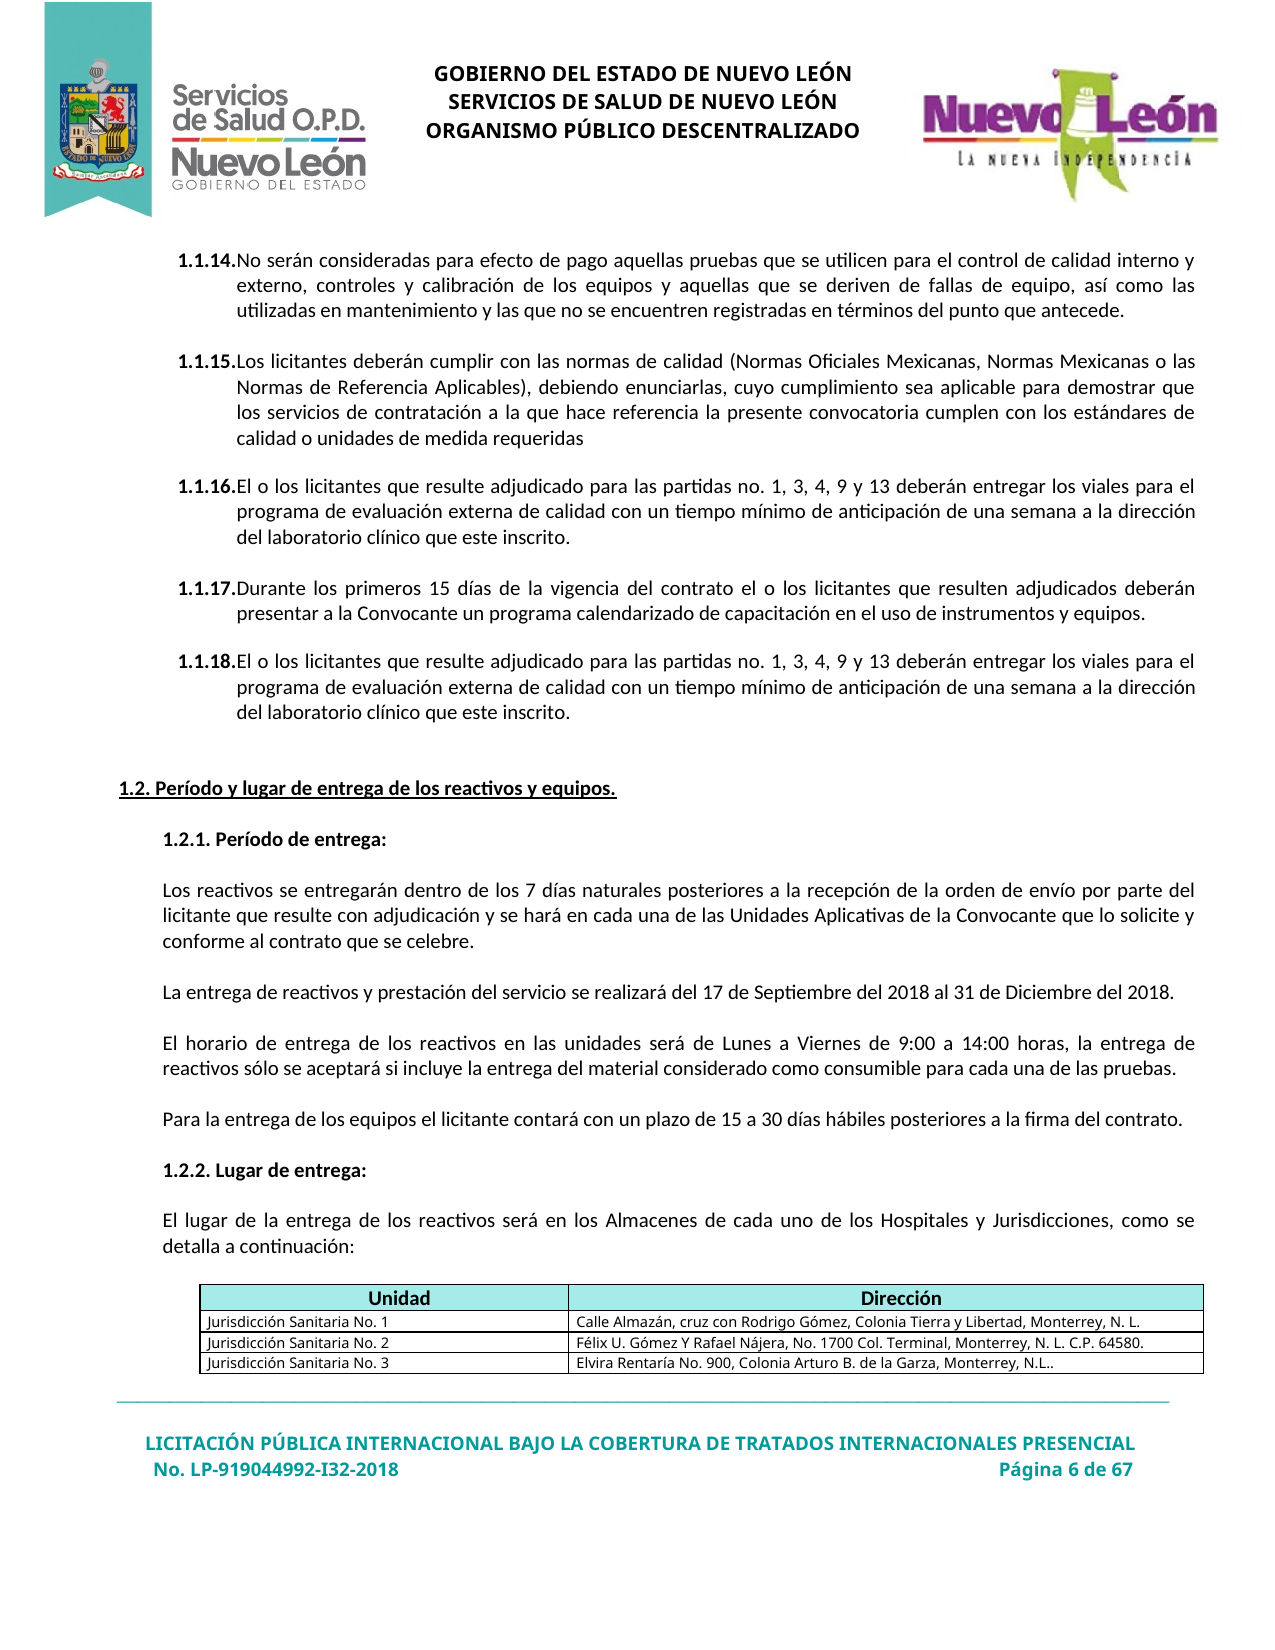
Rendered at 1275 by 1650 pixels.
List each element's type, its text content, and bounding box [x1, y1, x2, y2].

table_cell Calle Almazán, cruz con Rodrigo Gómez, Colonia Tierra y Libertad, Monterrey, N. L. [569, 1311, 1203, 1331]
table_cell Félix U. Gómez Y Rafael Nájera, No. 1700 Col. Terminal, Monterrey, N. L. C.P. 64580. [569, 1333, 1203, 1352]
text 1.2.2. Lugar de entrega: [162, 1157, 1197, 1182]
table_header Unidad [201, 1285, 568, 1310]
picture [15, 2, 1249, 229]
text El lugar de la entrega de los reactivos será en los Almacenes de cada uno de los Hospitales y Jurisdicciones, como se detalla a continuación: [162, 1208, 1197, 1258]
list Los licitantes deberán cumplir con las normas de calidad (Normas Oficiales Mexicanas, Normas Mexicanas o las Normas de Referencia Aplicables), debiendo enunciarlas, cuyo cumplimiento sea aplicable para demostrar que los servicios de contratación a la que hace referencia la presente convocatoria cumplen con los estándares de calidad o unidades de medida requeridas [177, 348, 1197, 450]
text Los reactivos se entregarán dentro de los 7 días naturales posteriores a la recepción de la orden de envío por parte del licitante que resulte con adjudicación y se hará en cada una de las Unidades Aplicativas de la Convocante que lo solicite y conforme al contrato que se celebre. [162, 877, 1197, 953]
text 1.2. Período y lugar de entrega de los reactivos y equipos. [118, 776, 1197, 801]
text Para la entrega de los equipos el licitante contará con un plazo de 15 a 30 días hábiles posteriores a la firma del contrato. [162, 1106, 1197, 1131]
text El horario de entrega de los reactivos en las unidades será de Lunes a Viernes de 9:00 a 14:00 horas, la entrega de reactivos sólo se aceptará si incluye la entrega del material considerado como consumible para cada una de las pruebas. [162, 1030, 1197, 1081]
table_cell Jurisdicción Sanitaria No. 1 [201, 1311, 568, 1331]
text 1.2.1. Período de entrega: [162, 826, 1197, 852]
table_cell Jurisdicción Sanitaria No. 2 [201, 1333, 568, 1352]
list El o los licitantes que resulte adjudicado para las partidas no. 1, 3, 4, 9 y 13 deberán entregar los viales para el programa de evaluación externa de calidad con un tiempo mínimo de anticipación de una semana a la dirección del laboratorio clínico que este inscrito. [177, 648, 1197, 725]
text La entrega de reactivos y prestación del servicio se realizará del 17 de Septiembre del 2018 al 31 de Diciembre del 2018. [162, 979, 1197, 1004]
list El o los licitantes que resulte adjudicado para las partidas no. 1, 3, 4, 9 y 13 deberán entregar los viales para el programa de evaluación externa de calidad con un tiempo mínimo de anticipación de una semana a la dirección del laboratorio clínico que este inscrito. [177, 473, 1197, 549]
list Durante los primeros 15 días de la vigencia del contrato el o los licitantes que resulten adjudicados deberán presentar a la Convocante un programa calendarizado de capacitación en el uso de instrumentos y equipos. [177, 575, 1197, 626]
table_cell Jurisdicción Sanitaria No. 3 [201, 1353, 568, 1373]
list No serán consideradas para efecto de pago aquellas pruebas que se utilicen para el control de calidad interno y externo, controles y calibración de los equipos y aquellas que se deriven de fallas de equipo, así como las utilizadas en mantenimiento y las que no se encuentren registradas en términos del punto que antecede. [177, 247, 1197, 323]
table_header Dirección [569, 1285, 1203, 1310]
table_cell Elvira Rentaría No. 900, Colonia Arturo B. de la Garza, Monterrey, N.L.. [569, 1353, 1203, 1373]
